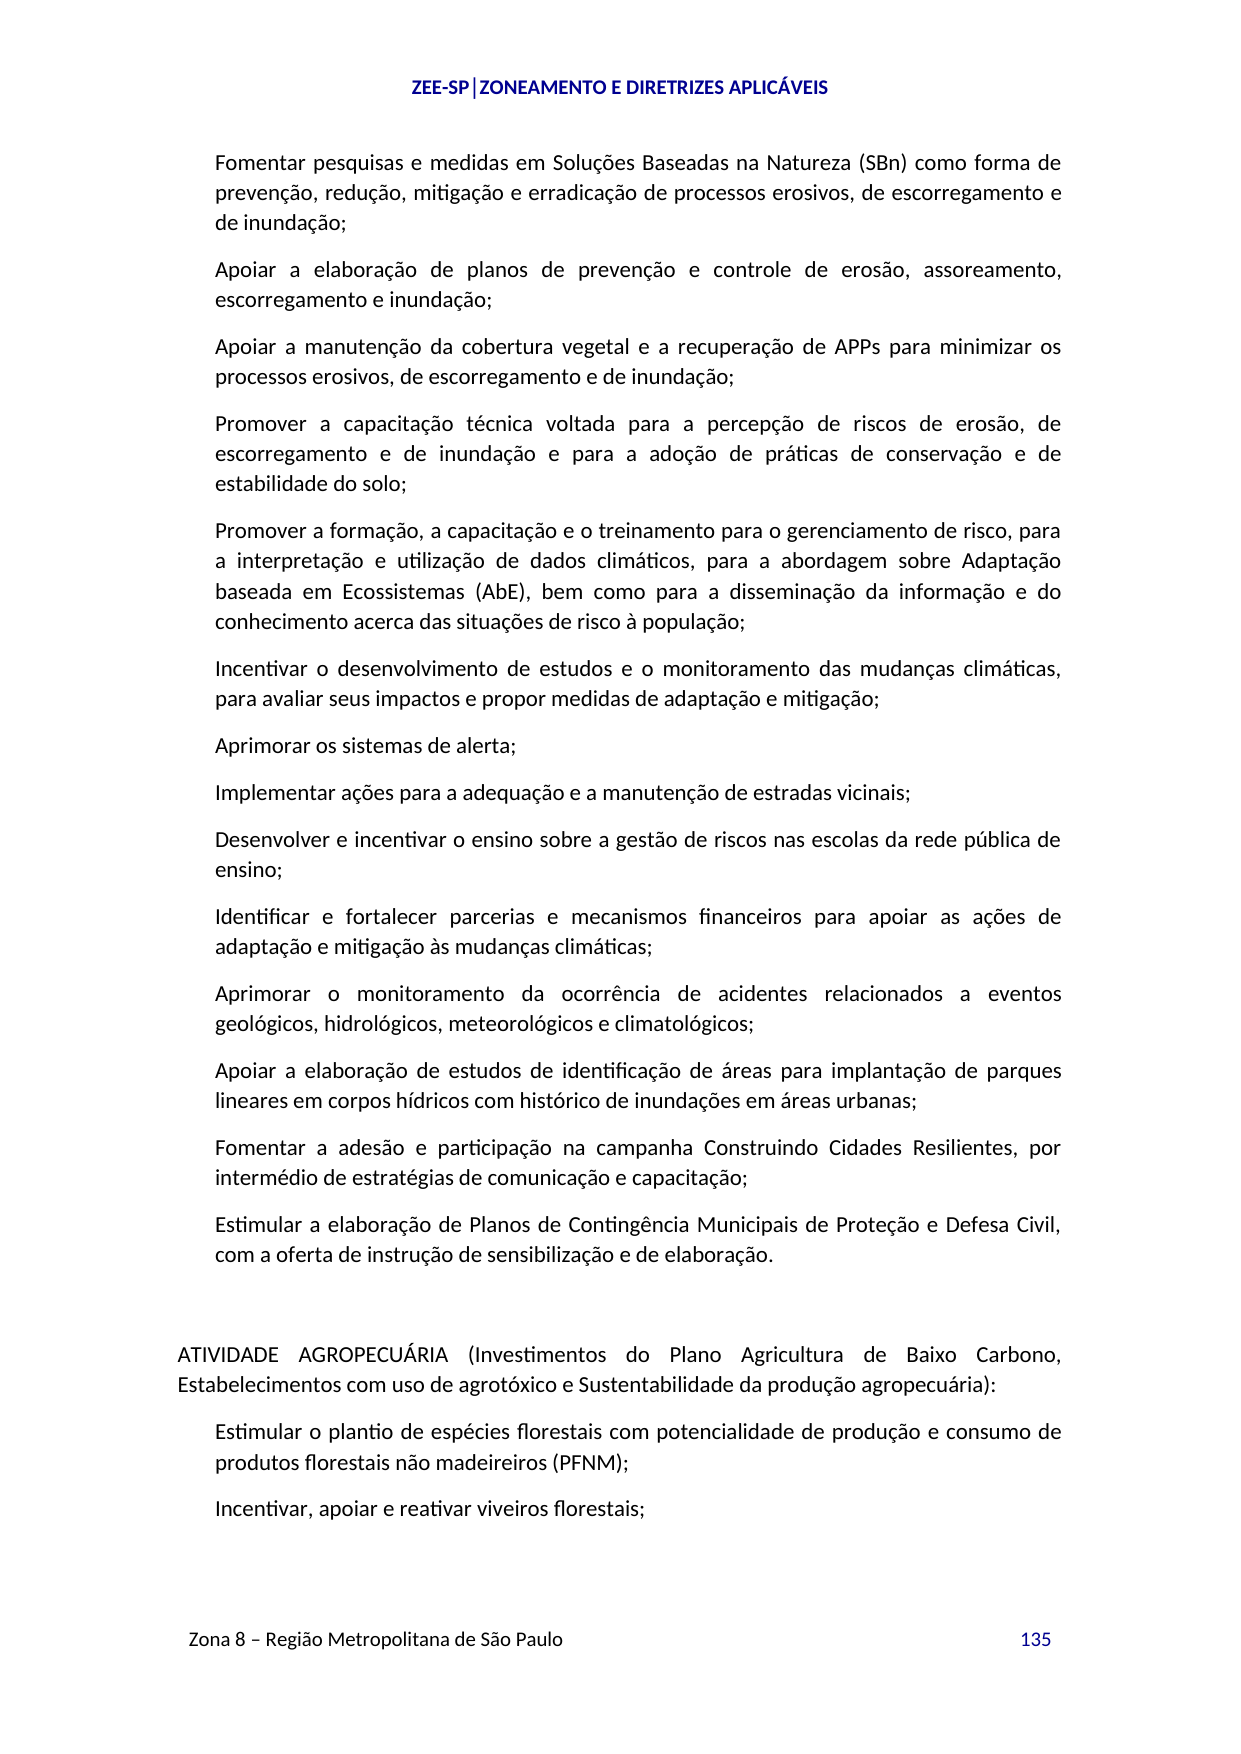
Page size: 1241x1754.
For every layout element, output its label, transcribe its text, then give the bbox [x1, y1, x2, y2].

text Apoiar a manutenção da cobertura vegetal e a recuperação de APPs para minimizar os processos erosivos, de escorregamento e de inundação; [215, 332, 1063, 390]
text Aprimorar o monitoramento da ocorrência de acidentes relacionados a eventos geológicos, hidrológicos, meteorológicos e climatológicos; [215, 979, 1063, 1037]
text Apoiar a elaboração de estudos de identificação de áreas para implantação de parques lineares em corpos hídricos com histórico de inundações em áreas urbanas; [215, 1056, 1063, 1114]
text Promover a capacitação técnica voltada para a percepção de riscos de erosão, de escorregamento e de inundação e para a adoção de práticas de conservação e de estabilidade do solo; [215, 409, 1063, 498]
text Implementar ações para a adequação e a manutenção de estradas vicinais; [215, 778, 1063, 806]
text Incentivar, apoiar e reativar viveiros florestais; [215, 1494, 1063, 1522]
text Aprimorar os sistemas de alerta; [215, 731, 1063, 759]
text Desenvolver e incentivar o ensino sobre a gestão de riscos nas escolas da rede pública de ensino; [215, 825, 1063, 883]
text Incentivar o desenvolvimento de estudos e o monitoramento das mudanças climáticas, para avaliar seus impactos e propor medidas de adaptação e mitigação; [215, 654, 1063, 712]
text Fomentar pesquisas e medidas em Soluções Baseadas na Natureza (SBn) como forma de prevenção, redução, mitigação e erradicação de processos erosivos, de escorregamento e de inundação; [215, 148, 1063, 236]
text Estimular a elaboração de Planos de Contingência Municipais de Proteção e Defesa Civil, com a oferta de instrução de sensibilização e de elaboração. [215, 1210, 1063, 1268]
text Estimular o plantio de espécies florestais com potencialidade de produção e consumo de produtos florestais não madeireiros (PFNM); [215, 1417, 1063, 1476]
text Identificar e fortalecer parcerias e mecanismos financeiros para apoiar as ações de adaptação e mitigação às mudanças climáticas; [215, 902, 1063, 960]
text ATIVIDADE AGROPECUÁRIA (Investimentos do Plano Agricultura de Baixo Carbono, Estabelecimentos com uso de agrotóxico e Sustentabilidade da produção agropecuária): [177, 1340, 1063, 1398]
text Fomentar a adesão e participação na campanha Construindo Cidades Resilientes, por intermédio de estratégias de comunicação e capacitação; [215, 1133, 1063, 1191]
text Promover a formação, a capacitação e o treinamento para o gerenciamento de risco, para a interpretação e utilização de dados climáticos, para a abordagem sobre Adaptação baseada em Ecossistemas (AbE), bem como para a disseminação da informação e do conhecimento acerca das situações de risco à população; [215, 516, 1063, 635]
text Apoiar a elaboração de planos de prevenção e controle de erosão, assoreamento, escorregamento e inundação; [215, 255, 1063, 313]
